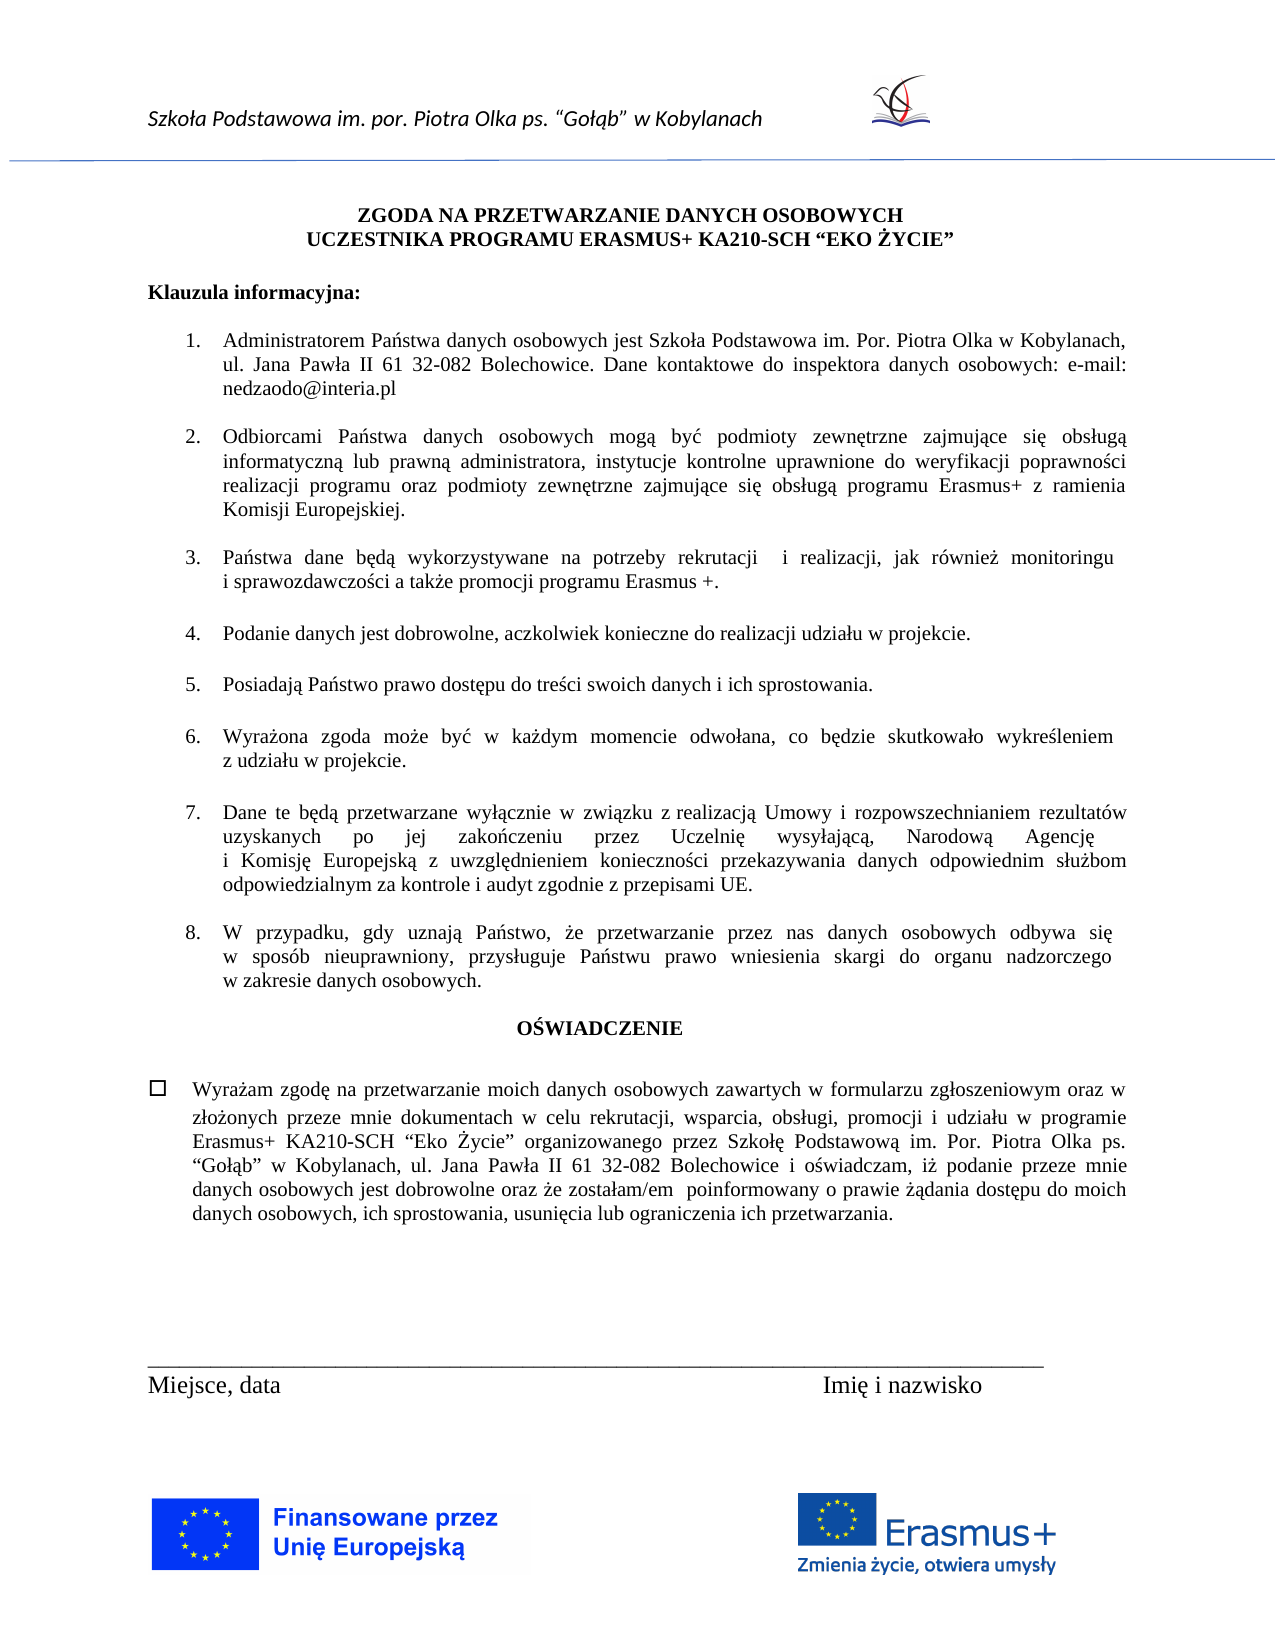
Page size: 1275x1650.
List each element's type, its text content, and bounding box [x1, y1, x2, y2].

list Wyrażam zgodę na przetwarzanie moich danych osobowych zawartych w formularzu zgłoszeniowym oraz w złożonych przeze mnie dokumentach w celu rekrutacji, wsparcia, obsługi, promocji i udziału w programie Erasmus+ KA210-SCH “Eko Życie” organizowanego przez Szkołę Podstawową im. Por. Piotra Olka ps. “Gołąb” w Kobylanach, ul. Jana Pawła II 61 32-082 Bolechowice i oświadczam, iż podanie przeze mnie danych osobowych jest dobrowolne oraz że zostałam/em poinformowany o prawie żądania dostępu do moich danych osobowych, ich sprostowania, usunięcia lub ograniczenia ich przetwarzania. [148, 1064, 1127, 1225]
picture [147, 1494, 532, 1575]
picture [872, 75, 930, 127]
text UCZESTNIKA PROGRAMU ERASMUS+ KA210-SCH “EKO ŻYCIE” [133, 227, 1127, 251]
text ZGODA NA PRZETWARZANIE DANYCH OSOBOWYCH [133, 203, 1127, 227]
list Państwa dane będą wykorzystywane na potrzeby rekrutacji i realizacji, jak również monitoringu i sprawozdawczości a także promocji programu Erasmus +. [185, 545, 1127, 593]
list Wyrażona zgoda może być w każdym momencie odwołana, co będzie skutkowało wykreśleniem z udziału w projekcie. [185, 724, 1127, 772]
list Dane te będą przetwarzane wyłącznie w związku z realizacją Umowy i rozpowszechnianiem rezultatów uzyskanych po jej zakończeniu przez Uczelnię wysyłającą, Narodową Agencję i Komisję Europejską z uwzględnieniem konieczności przekazywania danych odpowiednim służbom odpowiedzialnym za kontrole i audyt zgodnie z przepisami UE. [185, 799, 1127, 896]
list Odbiorcami Państwa danych osobowych mogą być podmioty zewnętrzne zajmujące się obsługą informatyczną lub prawną administratora, instytucje kontrolne uprawnione do weryfikacji poprawności realizacji programu oraz podmioty zewnętrzne zajmujące się obsługą programu Erasmus+ z ramienia Komisji Europejskiej. [185, 424, 1127, 521]
list W przypadku, gdy uznają Państwo, że przetwarzanie przez nas danych osobowych odbywa się w sposób nieuprawniony, przysługuje Państwu prawo wniesienia skargi do organu nadzorczego w zakresie danych osobowych. [185, 920, 1127, 992]
text OŚWIADCZENIE [516, 1016, 1127, 1040]
list Podanie danych jest dobrowolne, aczkolwiek konieczne do realizacji udziału w projekcie. [185, 621, 1127, 644]
list Posiadają Państwo prawo dostępu do treści swoich danych i ich sprostowania. [185, 672, 1127, 696]
picture [798, 1493, 1056, 1575]
text Miejsce, data Imię i nazwisko [148, 1370, 1127, 1398]
list Administratorem Państwa danych osobowych jest Szkoła Podstawowa im. Por. Piotra Olka w Kobylanach, ul. Jana Pawła II 61 32-082 Bolechowice. Dane kontaktowe do inspektora danych osobowych: e-mail: nedzaodo@interia.pl [185, 328, 1127, 400]
text ______________________________________________________________________________________ [148, 1346, 1127, 1370]
text Klauzula informacyjna: [148, 280, 1127, 304]
